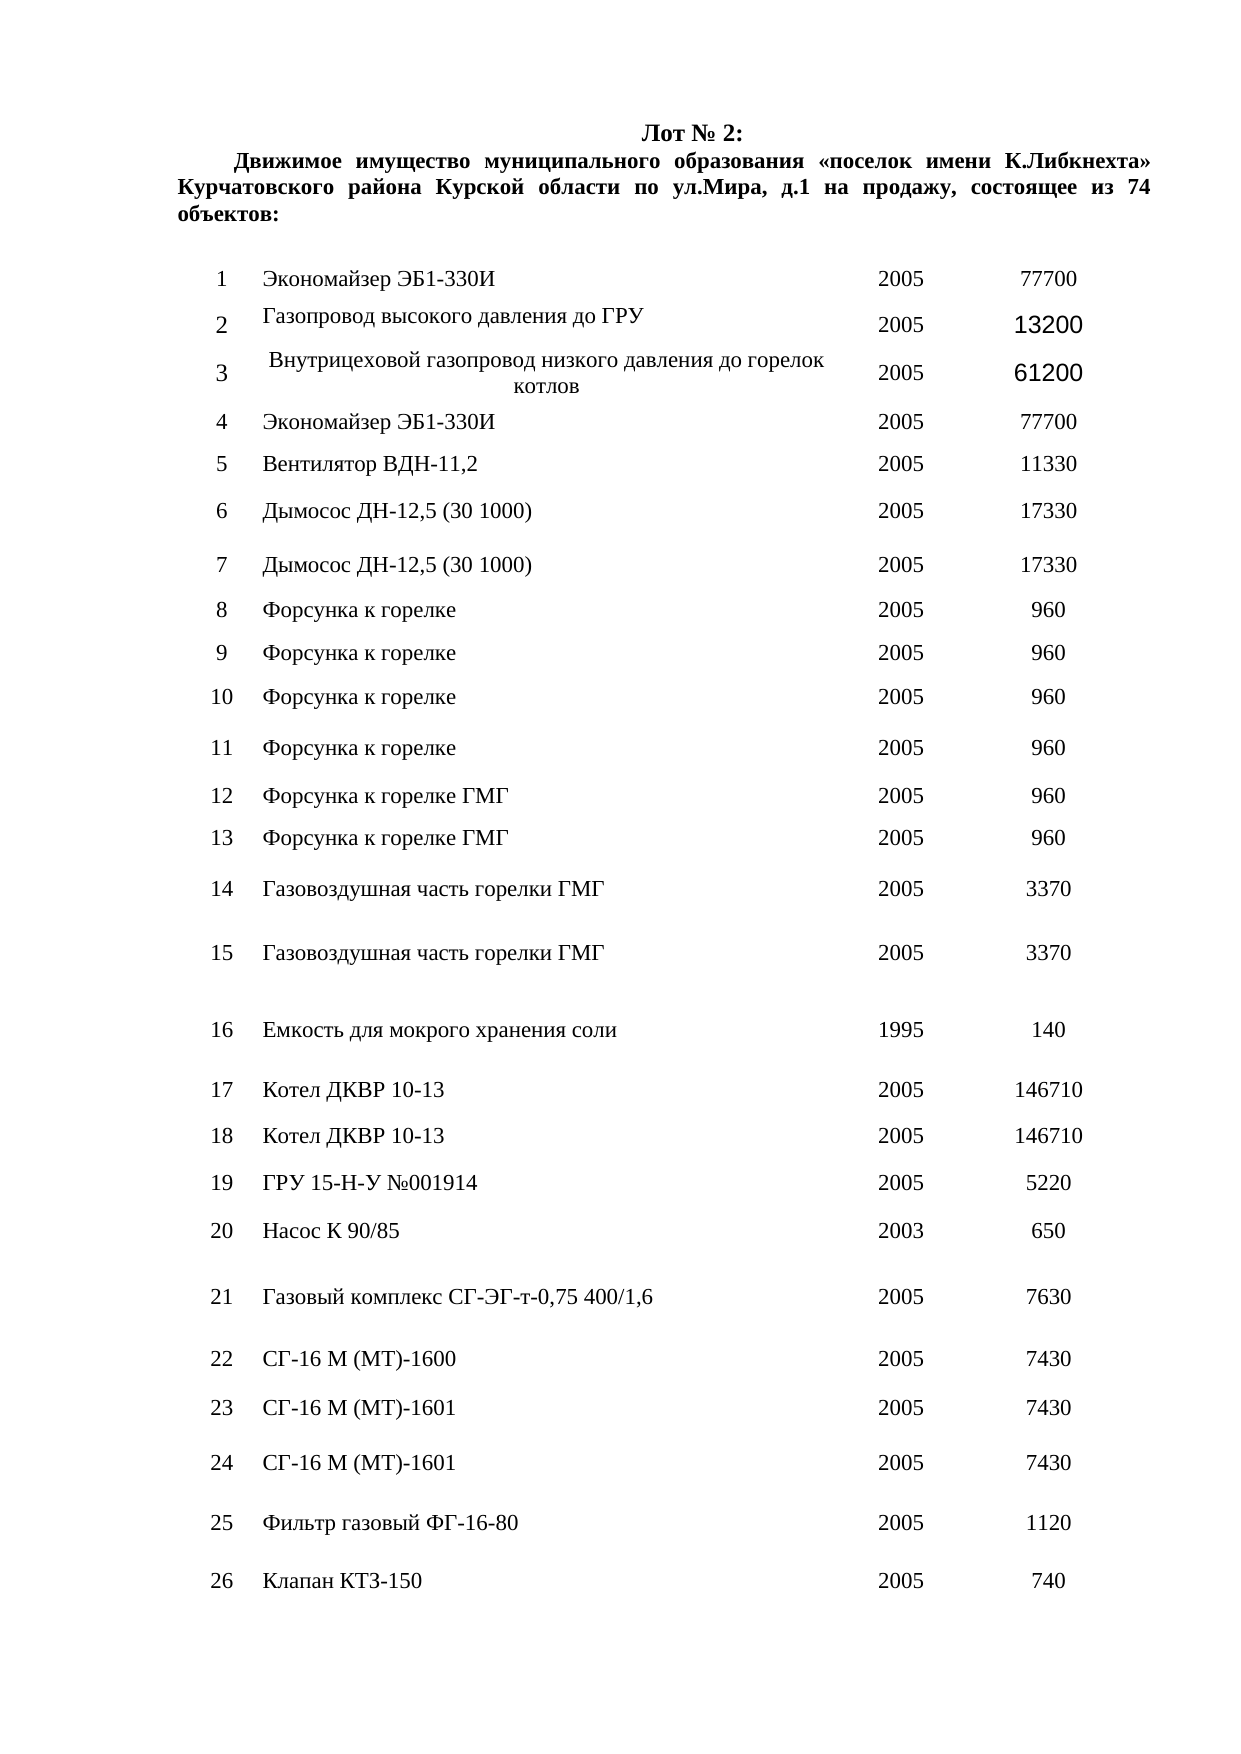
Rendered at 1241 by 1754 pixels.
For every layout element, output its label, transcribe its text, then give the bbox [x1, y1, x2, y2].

table_cell 140 [960, 989, 1137, 1069]
table_cell 17 [192, 1069, 251, 1110]
table_cell 2005 [842, 916, 960, 989]
table_cell 2005 [842, 591, 960, 628]
table_cell 10 [192, 676, 251, 717]
table_cell 2005 [842, 814, 960, 861]
table_cell Форсунка к горелке [251, 717, 842, 776]
table_cell 960 [960, 591, 1137, 628]
table_cell 2 [192, 302, 251, 346]
table_cell СГ-16 М (МТ)-1600 [251, 1334, 842, 1382]
table_cell 3370 [960, 916, 1137, 989]
table_cell 2005 [842, 346, 960, 399]
table_cell 25 [192, 1491, 251, 1553]
table_cell 17330 [960, 484, 1137, 537]
table_cell 2005 [842, 1334, 960, 1382]
table_cell 1995 [842, 989, 960, 1069]
table_cell 19 [192, 1160, 251, 1204]
table_cell 960 [960, 676, 1137, 717]
table_cell 3370 [960, 861, 1137, 916]
table_cell 2005 [842, 676, 960, 717]
table_cell 7630 [960, 1258, 1137, 1334]
table_cell Форсунка к горелке ГМГ [251, 814, 842, 861]
table_cell Насос К 90/85 [251, 1204, 842, 1257]
table_cell Вентилятор ВДН-11,2 [251, 443, 842, 484]
table_cell 2005 [842, 1491, 960, 1553]
table_cell 1120 [960, 1491, 1137, 1553]
table_header 1 [192, 255, 251, 302]
table_cell 11330 [960, 443, 1137, 484]
table_cell 2003 [842, 1204, 960, 1257]
table_cell 2005 [842, 537, 960, 591]
table_cell 2005 [842, 628, 960, 676]
table_cell 5220 [960, 1160, 1137, 1204]
table_cell 13200 [960, 302, 1137, 346]
table_cell 61200 [960, 346, 1137, 399]
table_cell Газовоздушная часть горелки ГМГ [251, 861, 842, 916]
table_cell 9 [192, 628, 251, 676]
table_cell 740 [960, 1553, 1137, 1607]
table_cell 146710 [960, 1110, 1137, 1160]
table_cell Дымосос ДН-12,5 (30 1000) [251, 484, 842, 537]
table_cell 2005 [842, 717, 960, 776]
table_cell 26 [192, 1553, 251, 1607]
table_cell 14 [192, 861, 251, 916]
table_cell Форсунка к горелке ГМГ [251, 776, 842, 814]
table_cell 960 [960, 814, 1137, 861]
table_cell 2005 [842, 302, 960, 346]
table_cell Форсунка к горелке [251, 628, 842, 676]
table_cell Внутрицеховой газопровод низкого давления до горелок котлов [251, 346, 842, 399]
table_cell 11 [192, 717, 251, 776]
table_cell 2005 [842, 1110, 960, 1160]
table_cell Экономайзер ЭБ1-330И [251, 399, 842, 443]
table_cell 4 [192, 399, 251, 443]
table_cell 2005 [842, 1433, 960, 1491]
table_cell Клапан КТЗ-150 [251, 1553, 842, 1607]
table_cell СГ-16 М (МТ)-1601 [251, 1433, 842, 1491]
table_cell 7 [192, 537, 251, 591]
table_cell 7430 [960, 1433, 1137, 1491]
table_header 77700 [960, 255, 1137, 302]
table_cell 960 [960, 717, 1137, 776]
table_cell Фильтр газовый ФГ-16-80 [251, 1491, 842, 1553]
table_cell 2005 [842, 776, 960, 814]
table_cell Форсунка к горелке [251, 676, 842, 717]
table_header 2005 [842, 255, 960, 302]
table_cell 7430 [960, 1334, 1137, 1382]
table_cell Котел ДКВР 10-13 [251, 1069, 842, 1110]
table_header Экономайзер ЭБ1-330И [251, 255, 842, 302]
table_cell Дымосос ДН-12,5 (30 1000) [251, 537, 842, 591]
table_cell 2005 [842, 861, 960, 916]
table_cell Газопровод высокого давления до ГРУ [251, 302, 842, 346]
table_cell 22 [192, 1334, 251, 1382]
table_cell 960 [960, 776, 1137, 814]
table_cell 7430 [960, 1382, 1137, 1432]
table_cell 15 [192, 916, 251, 989]
table_cell 77700 [960, 399, 1137, 443]
table_cell 2005 [842, 1160, 960, 1204]
table_cell 17330 [960, 537, 1137, 591]
table_cell 650 [960, 1204, 1137, 1257]
table_cell 2005 [842, 399, 960, 443]
table_cell Емкость для мокрого хранения соли [251, 989, 842, 1069]
table_cell Газовый комплекс СГ-ЭГ-т-0,75 400/1,6 [251, 1258, 842, 1334]
table_cell Форсунка к горелке [251, 591, 842, 628]
table_cell 2005 [842, 1382, 960, 1432]
table_cell Котел ДКВР 10-13 [251, 1110, 842, 1160]
table_cell СГ-16 М (МТ)-1601 [251, 1382, 842, 1432]
table_cell ГРУ 15-Н-У №001914 [251, 1160, 842, 1204]
table_cell 8 [192, 591, 251, 628]
table_cell 18 [192, 1110, 251, 1160]
table_cell 2005 [842, 1258, 960, 1334]
table_cell 6 [192, 484, 251, 537]
table_cell 13 [192, 814, 251, 861]
table_cell 5 [192, 443, 251, 484]
table_cell 12 [192, 776, 251, 814]
title Лот № 2: [177, 118, 1152, 147]
title Движимое имущество муниципального образования «поселок имени К.Либкнехта» Курчатовского района Курской области по ул.Мира, д.1 на продажу, состоящее из 74 объектов: [177, 147, 1152, 226]
table_cell 2005 [842, 443, 960, 484]
table_cell 16 [192, 989, 251, 1069]
table_cell 23 [192, 1382, 251, 1432]
table_cell 2005 [842, 1069, 960, 1110]
table_cell 2005 [842, 484, 960, 537]
table_cell 24 [192, 1433, 251, 1491]
table_cell 960 [960, 628, 1137, 676]
table_cell 2005 [842, 1553, 960, 1607]
table_cell 3 [192, 346, 251, 399]
table_cell 20 [192, 1204, 251, 1257]
table_cell Газовоздушная часть горелки ГМГ [251, 916, 842, 989]
table_cell 146710 [960, 1069, 1137, 1110]
table_cell 21 [192, 1258, 251, 1334]
